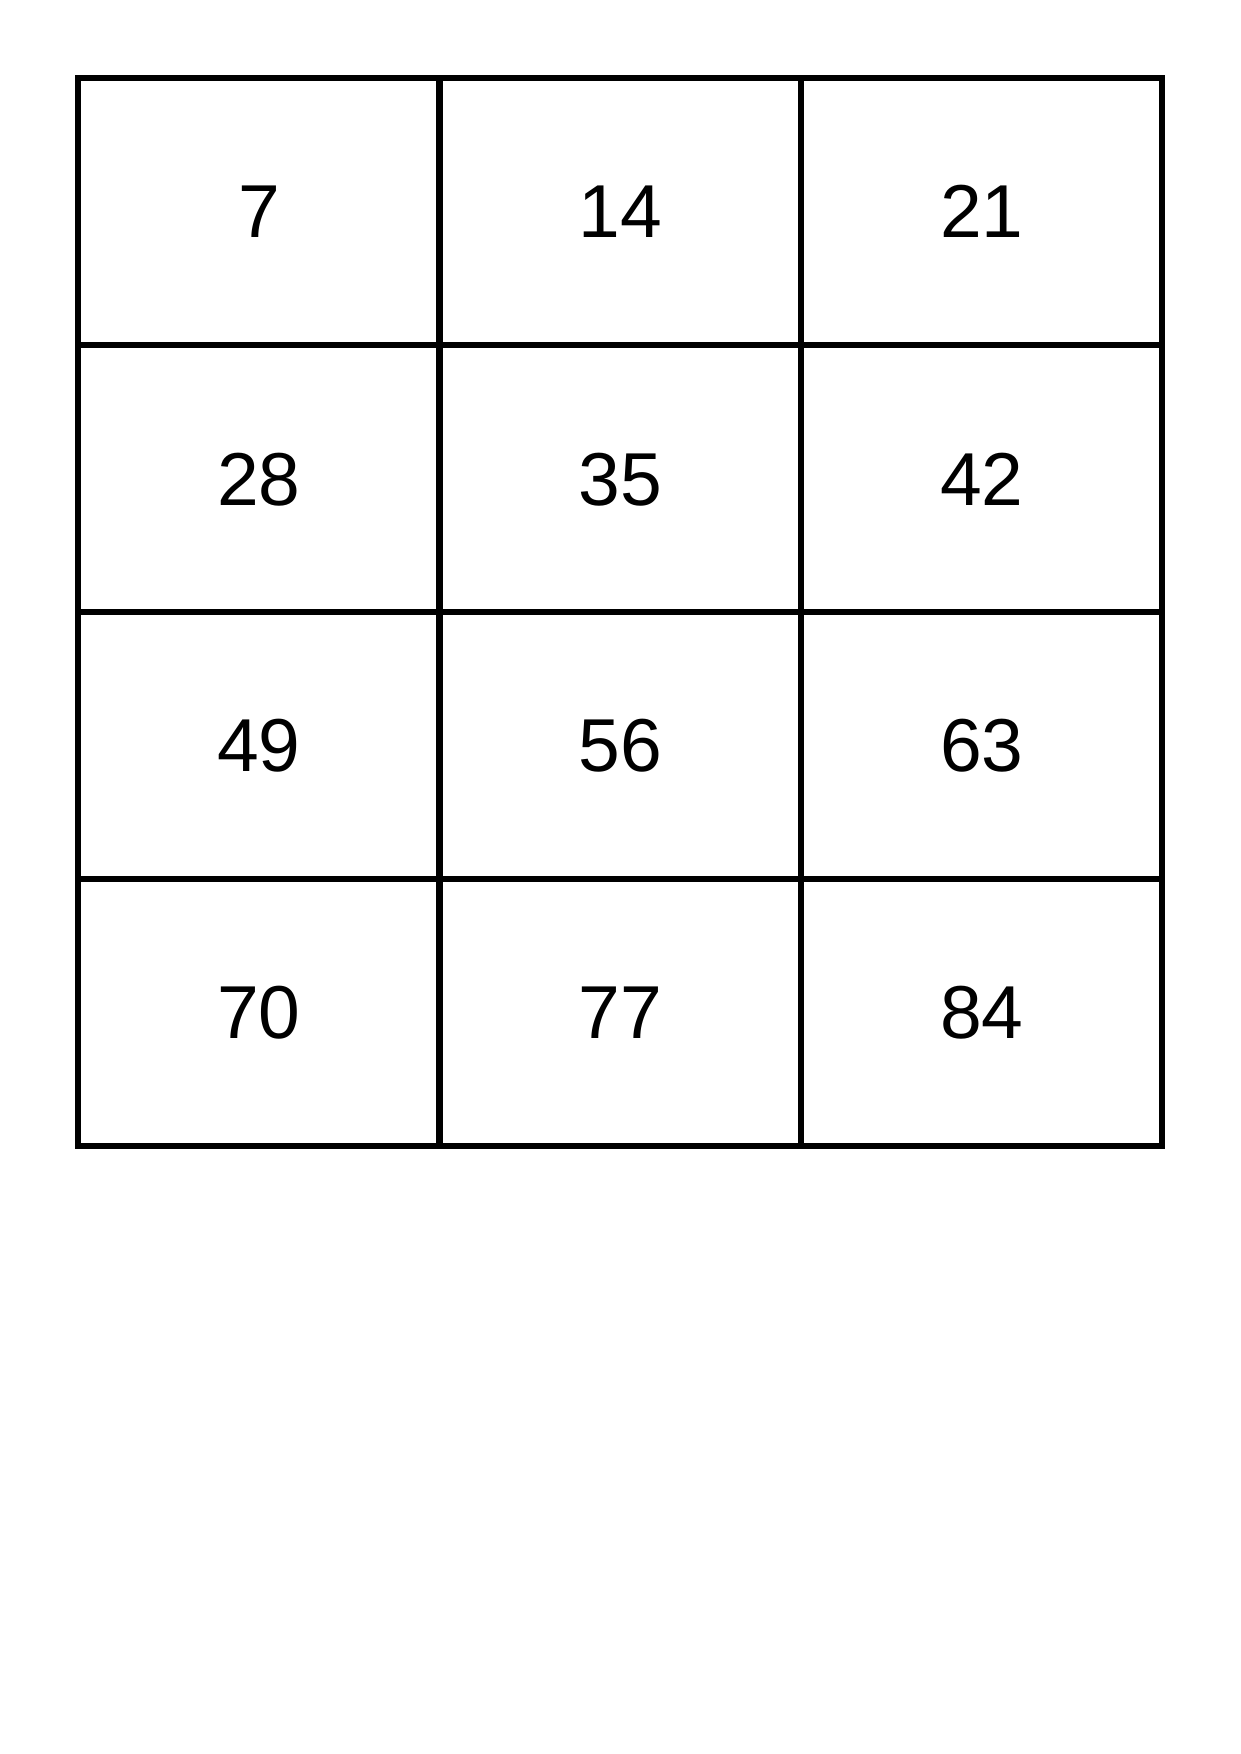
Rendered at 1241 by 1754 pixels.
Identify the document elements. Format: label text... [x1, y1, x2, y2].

table_header 14 [443, 81, 798, 342]
table_cell 63 [804, 615, 1159, 876]
table_cell 49 [81, 615, 436, 876]
table_header 7 [81, 81, 436, 342]
table_cell 70 [81, 882, 436, 1143]
table_cell 84 [804, 882, 1159, 1143]
table_cell 42 [804, 348, 1159, 609]
table_cell 35 [443, 348, 798, 609]
table_cell 56 [443, 615, 798, 876]
table_cell 77 [443, 882, 798, 1143]
table_cell 28 [81, 348, 436, 609]
table_header 21 [804, 81, 1159, 342]
